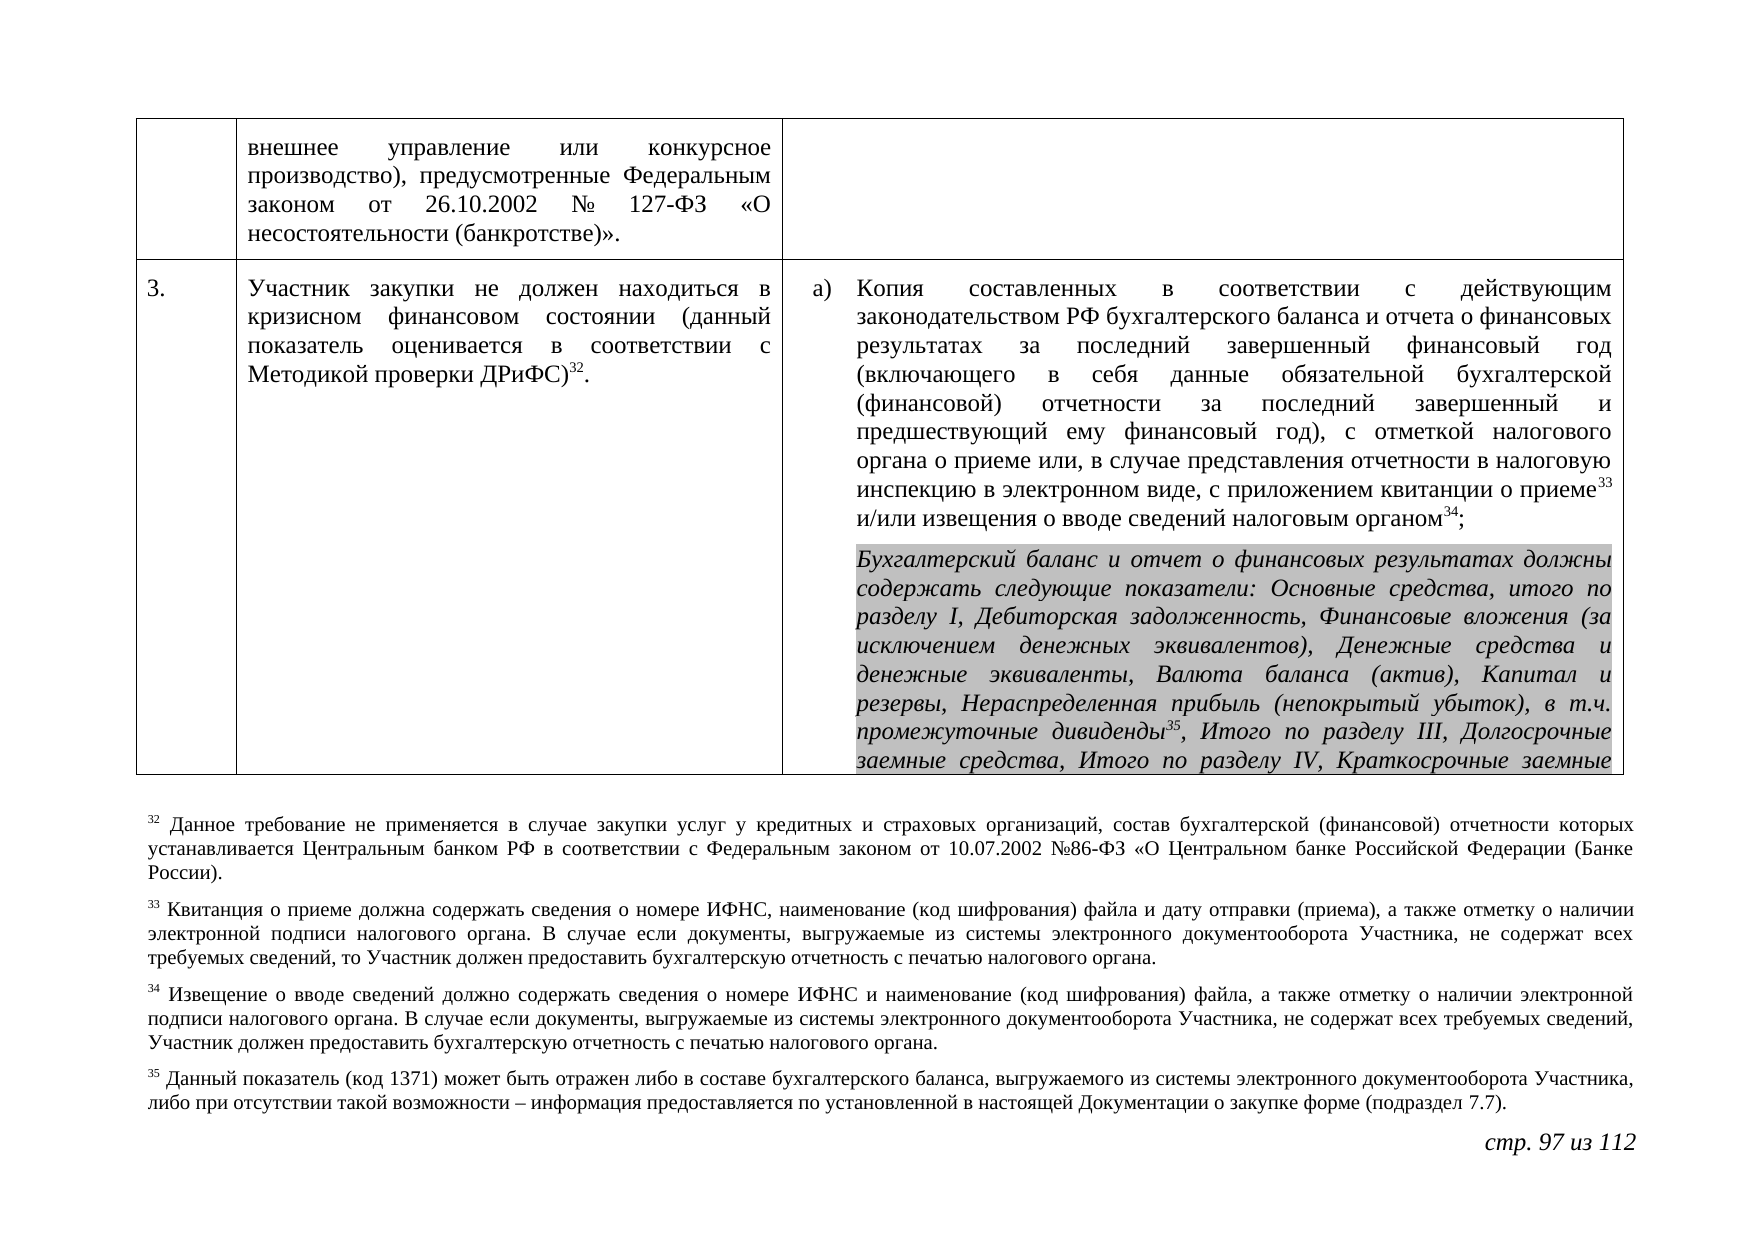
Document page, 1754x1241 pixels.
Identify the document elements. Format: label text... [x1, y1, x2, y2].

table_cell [783, 119, 1623, 259]
table_cell [137, 119, 236, 259]
table_cell [137, 260, 236, 774]
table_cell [237, 119, 782, 259]
table_cell Копия составленных в соответствии с действующим законодательством РФ бухгалтерского баланса и отчета о финансовых результатах за последний завершенный финансовый год (включающего в себя данные обязательной бухгалтерской (финансовой) отчетности за последний завершенный и предшествующий ему финансовый год), с отметкой налогового органа о приеме или, в случае представления отчетности в налоговую инспекцию в электронном виде, с приложением квитанции о приеме и/или извещения о вводе сведений налоговым органом; Бухгалтерский баланс и отчет о финансовых результатах должны содержать следующие показатели: Основные средства, итого по разделу I, Дебиторская задолженность, Финансовые вложения (за исключением денежных эквивалентов), Денежные средства и денежные эквиваленты, Валюта баланса (актив), Капитал и резервы, Нераспределенная прибыль (непокрытый убыток), в т.ч. промежуточные дивиденды, Итого по разделу III, Долгосрочные заемные средства, Итого по разделу IV, Краткосрочные заемные средства, Кредиторская задолженность, Итого по разделу V, Валюта баланса (пассив), Выручка, Проценты к уплате, Прибыль (убыток) до налогообложения. В случае если Участник предоставляет в налоговые органы упрощенную бухгалтерскую (финансовую) отчетность, ему необходимо предоставить в составе заявки копию данной отчетности с отметкой налогового органа о приеме или, в случае представления отчетности в налоговую инспекцию в электронном виде, с приложением квитанции о приеме и/или извещения о вводе сведений налоговым органом, а также дополнительно сведения о размере всех требуемых показателей по установленной в настоящей Документации о закупке форме (подраздел 7.7) по данным отчетных периодов, содержащихся в предоставленной упрощенной бухгалтерской (финансовой) отчетности. Иные участники закупки (индивидуальные предприниматели и иностранные лица), имеющие право не вести бухгалтерский учет в соответствии с п.2 ст.6 Федерального закона от 06.12.2011 №402-ФЗ «О бухгалтерском учете», предоставляют данные за последний завершенный и предшествующий ему финансовый год по установленной в Документации о закупке форме — Данные бухгалтерской (финансовой) отчетности (форма 7) (подраздел 7.7), заверенные подписями индивидуального предпринимателя / руководителя и главного бухгалтера, а также печатью Участника (при наличии таковой). Вновь зарегистрированные участники, на момент подачи заявки не предоставлявшие в соответствии с действующим законодательством РФ в налоговые органы бухгалтерскую (финансовую) отчетность за завершенный финансовый год, предоставляют заверенную подписями руководителя и главного бухгалтера, а также печатью Участника (при наличии таковой) копию составленной в соответствии с требованиями действующего законодательства РФ промежуточной бухгалтерской (финансовой) отчетности (за последний завершенный квартал), содержащую все вышеперечисленные показатели, либо данные по установленной в Документации о закупке форме — Данные бухгалтерской (финансовой) отчетности (форма 7) (подраздел 7.7). [783, 260, 1623, 774]
table_cell Участник закупки не должен находиться в кризисном финансовом состоянии (данный показатель оценивается в соответствии с Методикой проверки ДРиФС). [237, 260, 782, 774]
